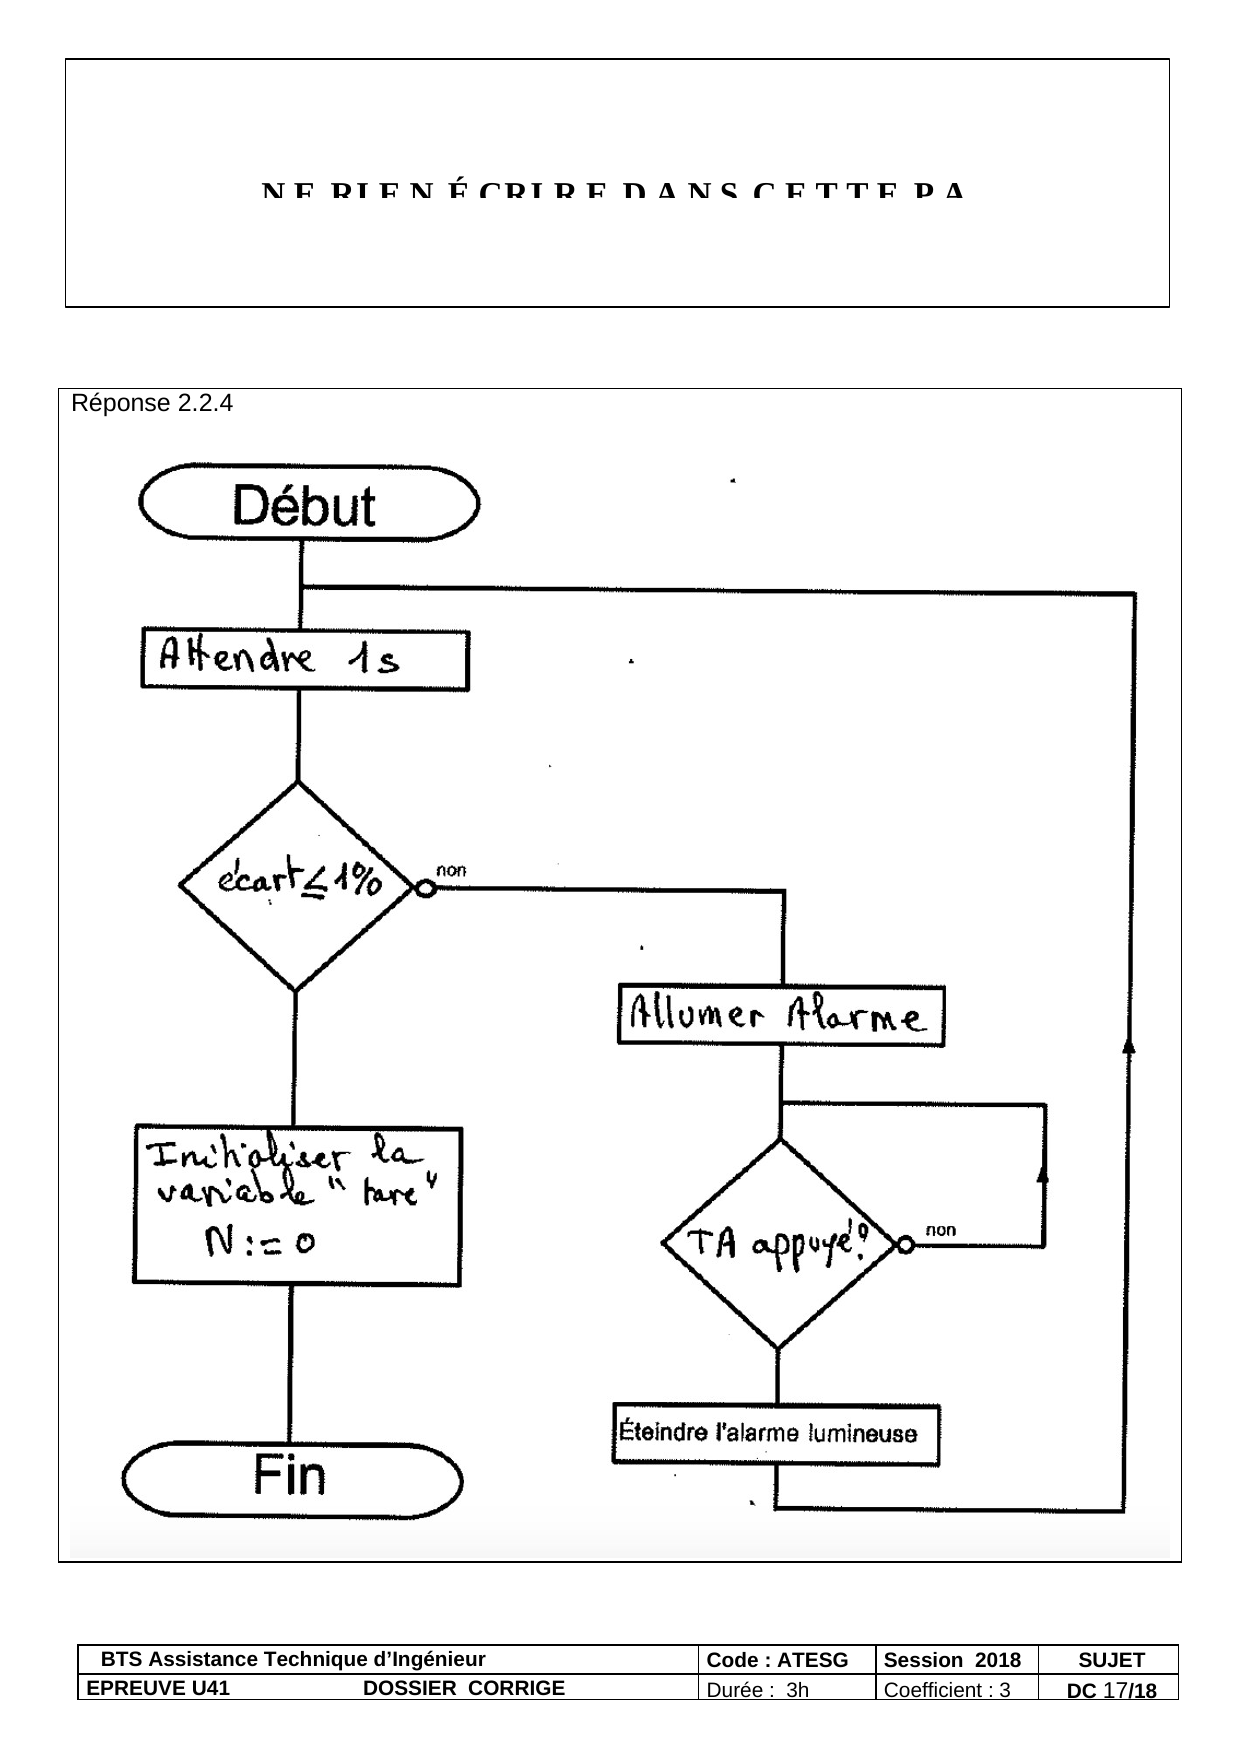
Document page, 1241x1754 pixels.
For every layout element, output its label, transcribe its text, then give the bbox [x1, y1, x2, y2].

text Réponse 2.2.4 [71, 387, 1201, 416]
picture [70, 462, 1170, 1558]
